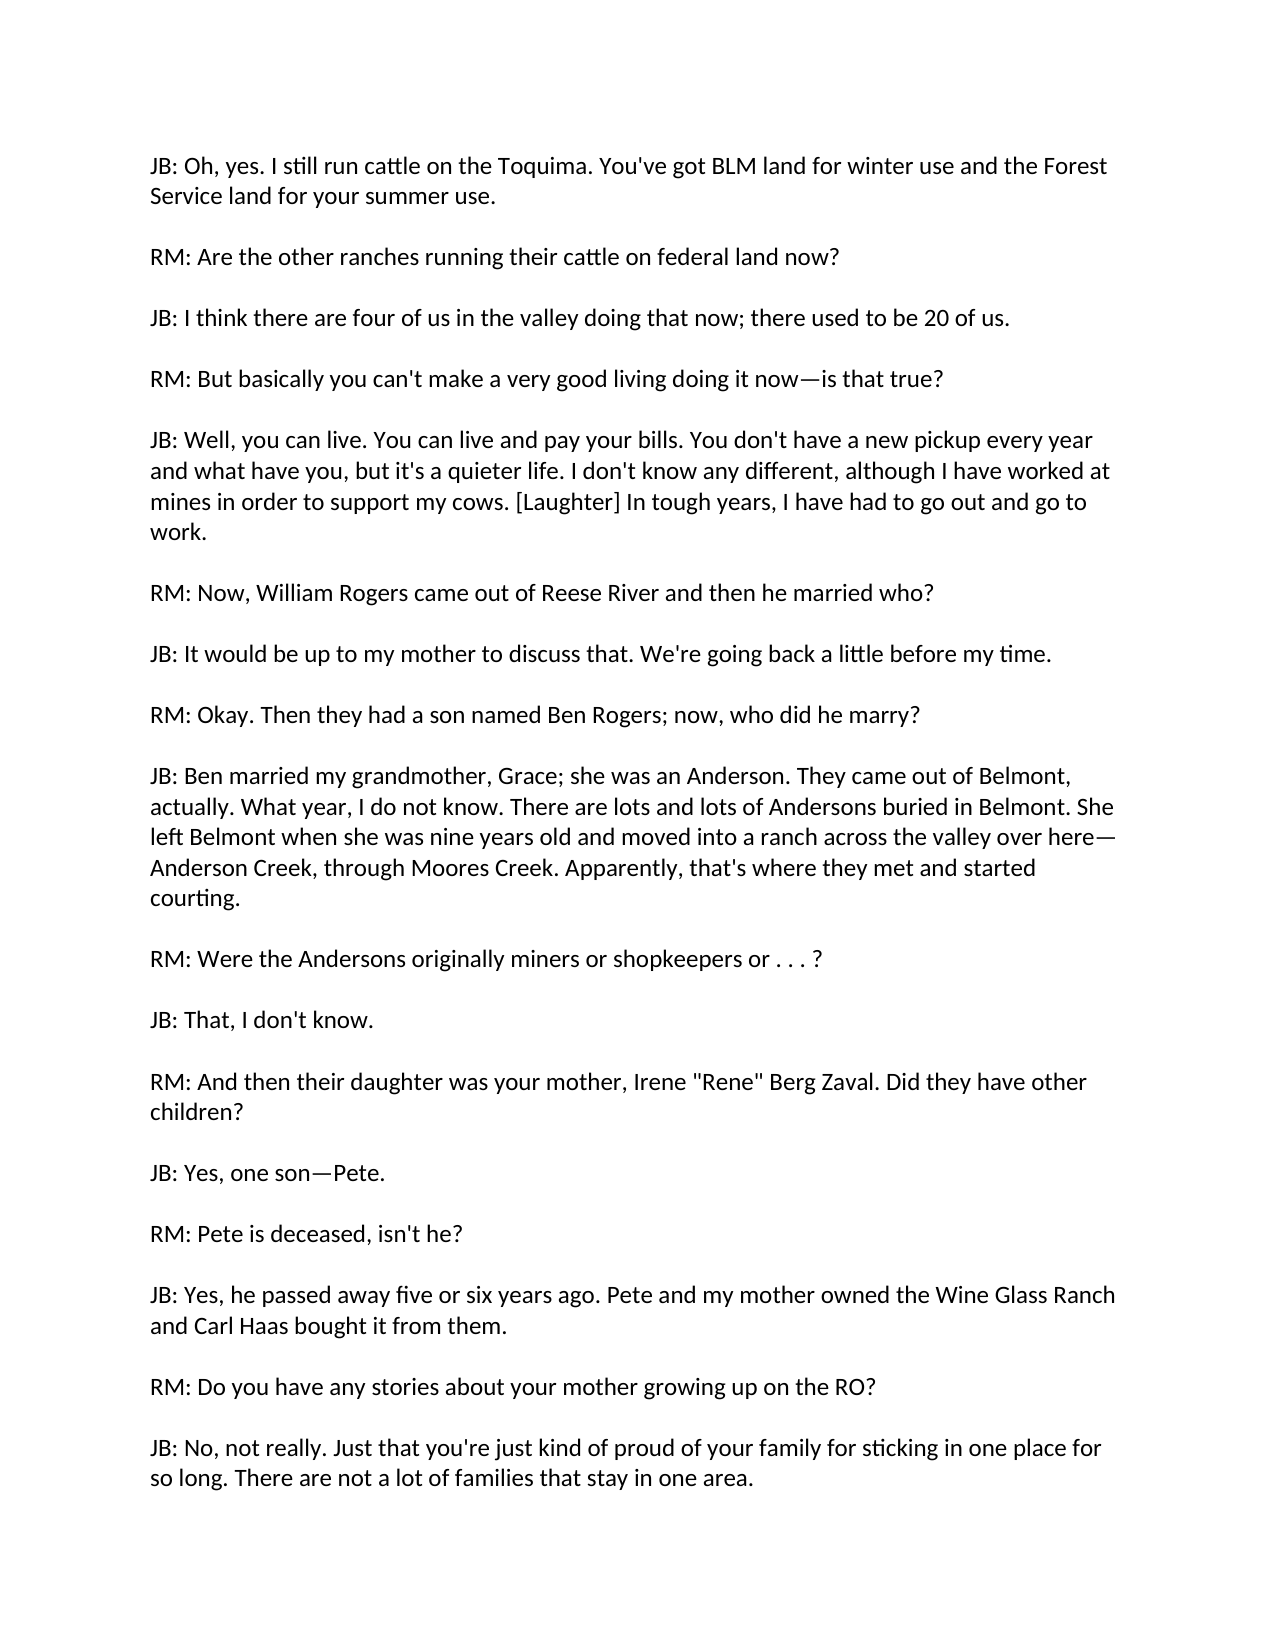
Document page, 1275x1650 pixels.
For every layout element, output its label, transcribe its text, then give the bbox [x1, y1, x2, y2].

text RM: And then their daughter was your mother, Irene "Rene" Berg Zaval. Did they have other children? [150, 1066, 1125, 1127]
text JB: Yes, one son—Pete. [150, 1157, 1125, 1188]
text JB: Ben married my grandmother, Grace; she was an Anderson. They came out of Belmont, actually. What year, I do not know. There are lots and lots of Andersons buried in Belmont. She left Belmont when she was nine years old and moved into a ranch across the valley over here—Anderson Creek, through Moores Creek. Apparently, that's where they met and started courting. [150, 760, 1125, 913]
text RM: Were the Andersons originally miners or shopkeepers or . . . ? [150, 943, 1125, 974]
text JB: No, not really. Just that you're just kind of proud of your family for sticking in one place for so long. There are not a lot of families that stay in one area. [150, 1432, 1125, 1493]
text JB: That, I don't know. [150, 1004, 1125, 1035]
text JB: It would be up to my mother to discuss that. We're going back a little before my time. [150, 638, 1125, 669]
text RM: Okay. Then they had a son named Ben Rogers; now, who did he marry? [150, 699, 1125, 730]
text JB: Well, you can live. You can live and pay your bills. You don't have a new pickup every year and what have you, but it's a quieter life. I don't know any different, although I have worked at mines in order to support my cows. [Laughter] In tough years, I have had to go out and go to work. [150, 425, 1125, 547]
text JB: I think there are four of us in the valley doing that now; there used to be 20 of us. [150, 303, 1125, 333]
text JB: Oh, yes. I still run cattle on the Toquima. You've got BLM land for winter use and the Forest Service land for your summer use. [150, 150, 1125, 211]
text RM: Now, William Rogers came out of Reese River and then he married who? [150, 577, 1125, 608]
text RM: Pete is deceased, isn't he? [150, 1218, 1125, 1249]
text RM: But basically you can't make a very good living doing it now—is that true? [150, 364, 1125, 394]
text RM: Are the other ranches running their cattle on federal land now? [150, 242, 1125, 272]
text RM: Do you have any stories about your mother growing up on the RO? [150, 1371, 1125, 1401]
text JB: Yes, he passed away five or six years ago. Pete and my mother owned the Wine Glass Ranch and Carl Haas bought it from them. [150, 1279, 1125, 1340]
